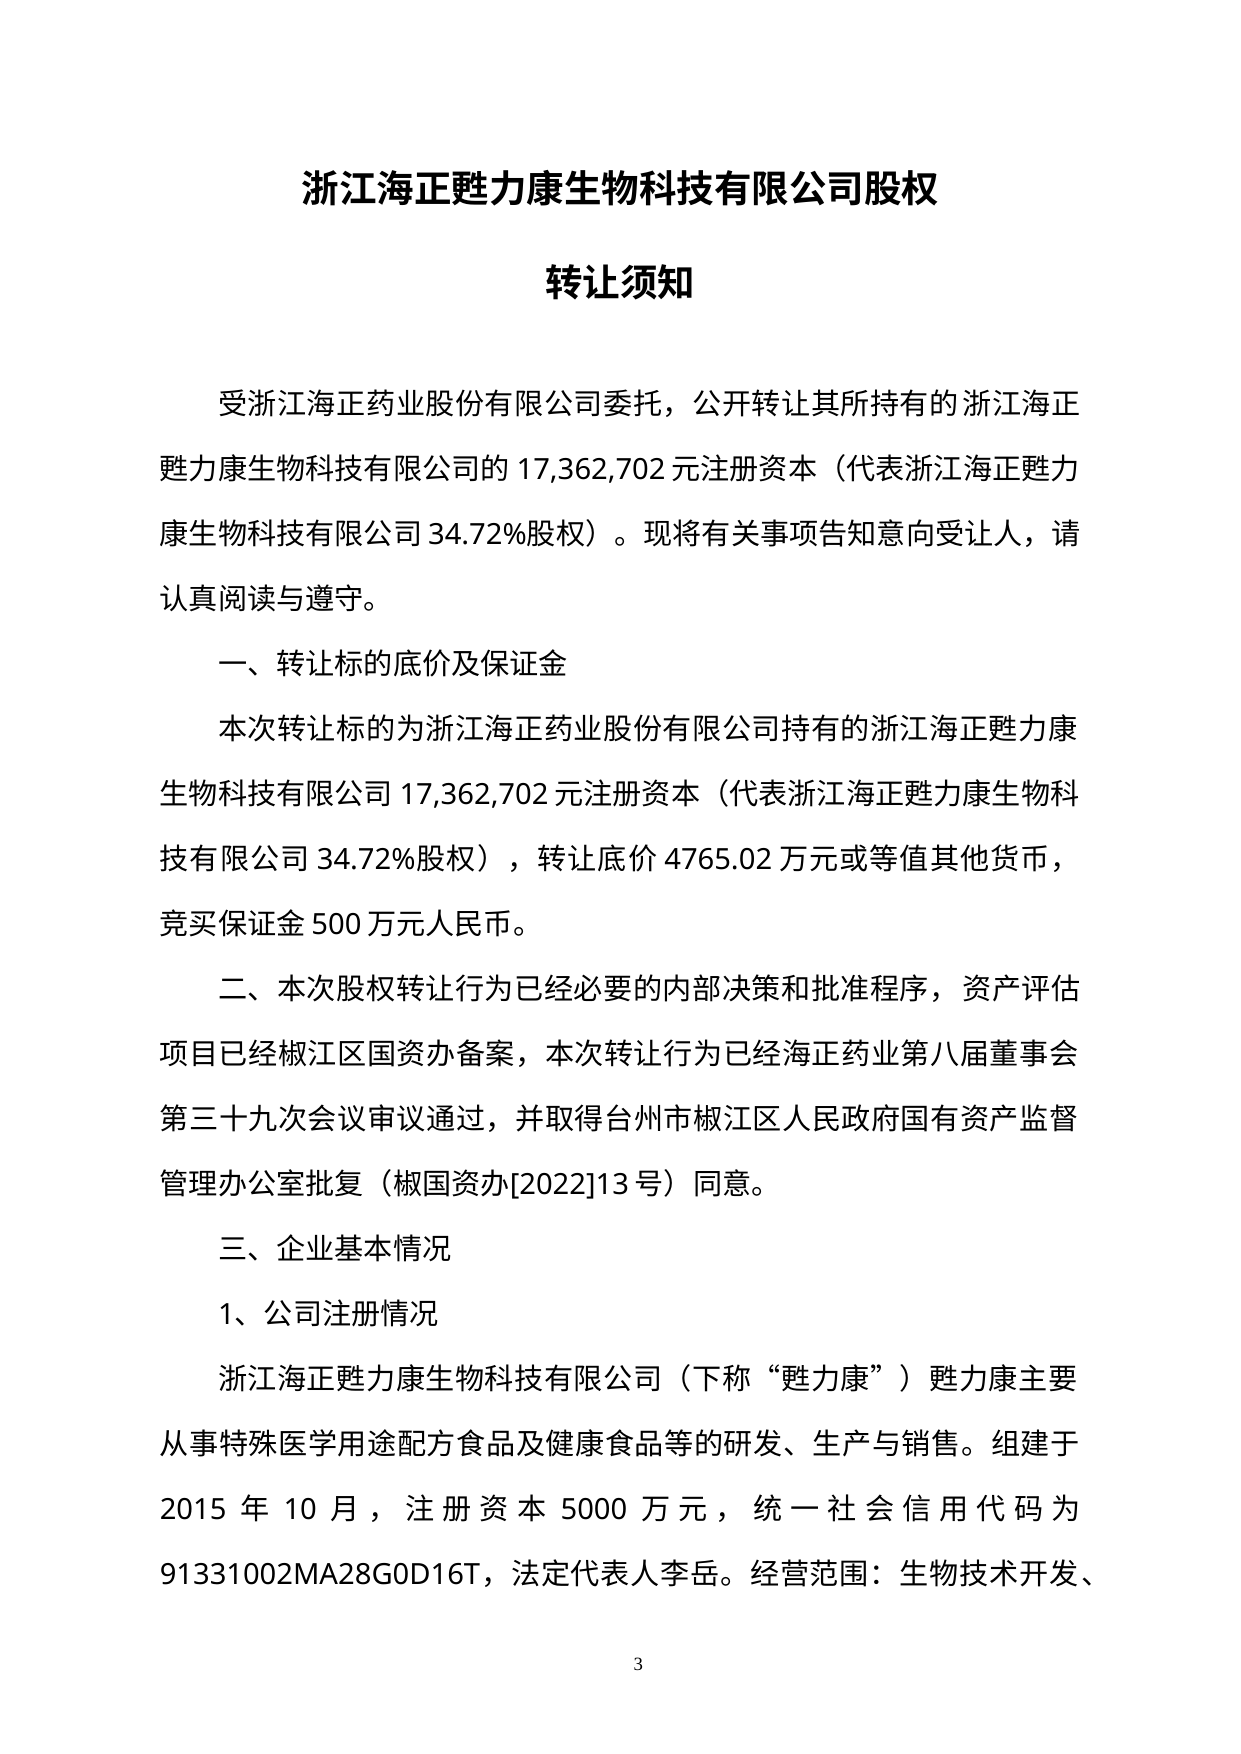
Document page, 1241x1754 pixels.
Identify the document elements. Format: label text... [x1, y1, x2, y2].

text 本次转让标的为浙江海正药业股份有限公司持有的浙江海正甦力康生物科技有限公司17,362,702元注册资本（代表浙江海正甦力康生物科技有限公司34.72%股权），转让底价4765.02万元或等值其他货币，竞买保证金500万元人民币。 [159, 694, 1081, 954]
text 二、本次股权转让行为已经必要的内部决策和批准程序，资产评估项目已经椒江区国资办备案，本次转让行为已经海正药业第八届董事会第三十九次会议审议通过，并取得台州市椒江区人民政府国有资产监督管理办公室批复（椒国资办[2022]13号）同意。 [159, 954, 1081, 1214]
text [159, 1344, 1081, 1604]
text 浙江海正甦力康生物科技有限公司股权 [159, 154, 1081, 219]
text 受浙江海正药业股份有限公司委托，公开转让其所持有的浙江海正甦力康生物科技有限公司的17,362,702元注册资本（代表浙江海正甦力康生物科技有限公司34.72%股权）。现将有关事项告知意向受让人，请认真阅读与遵守。 [159, 369, 1081, 629]
subtitle 转让须知 [159, 248, 1081, 313]
text 一、转让标的底价及保证金 [159, 629, 1081, 694]
text 1、公司注册情况 [159, 1279, 1081, 1344]
text 三、企业基本情况 [159, 1214, 1081, 1279]
